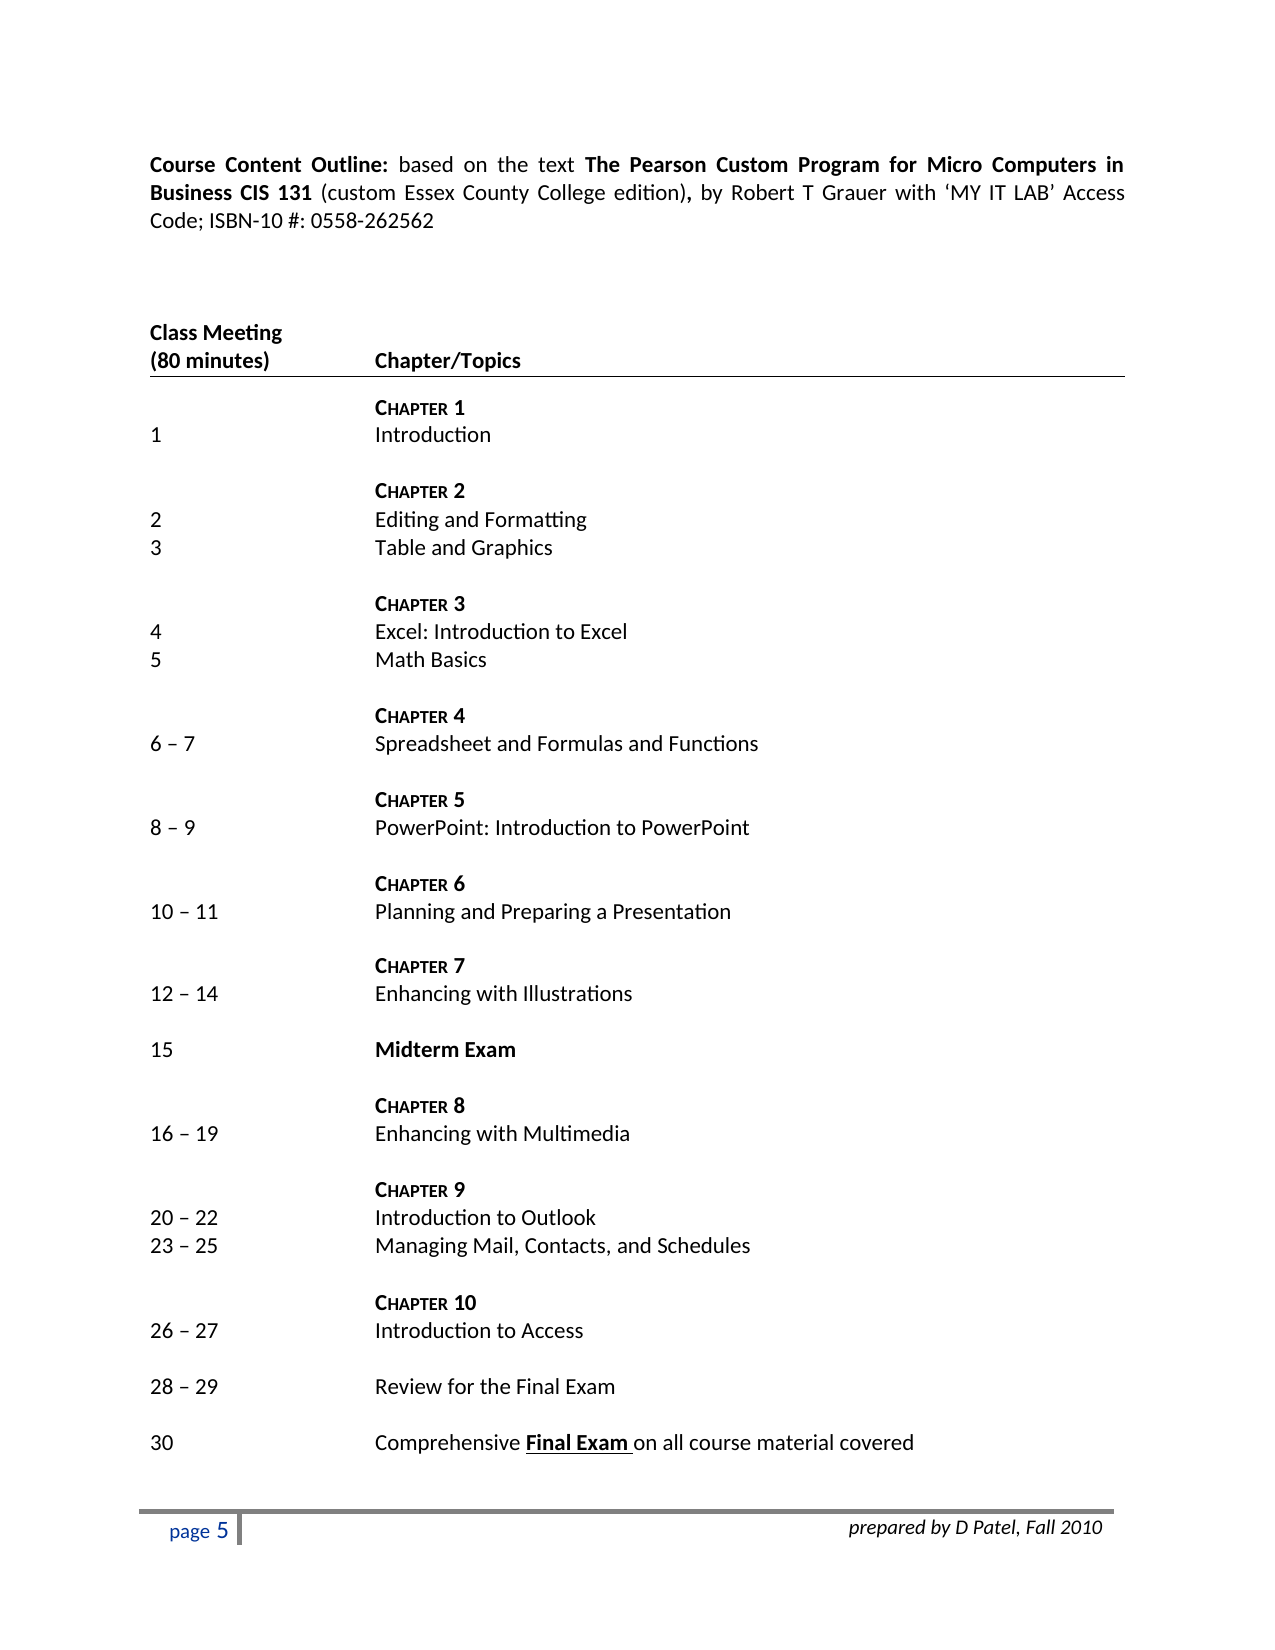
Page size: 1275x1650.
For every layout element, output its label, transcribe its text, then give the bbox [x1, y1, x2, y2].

text Chapter 10 [300, 1288, 1125, 1316]
text 1 Introduction [150, 421, 1125, 449]
text Class Meeting [150, 318, 1125, 346]
text 26 – 27 Introduction to Access [150, 1316, 1125, 1344]
text 12 – 14 Enhancing with Illustrations [150, 979, 1125, 1007]
text Course Content Outline: based on the text The Pearson Custom Program for Micro Computers in Business CIS 131 (custom Essex County College edition), by Robert T Grauer with ‘MY IT LAB’ Access Code; ISBN-10 #: 0558-262562 [150, 150, 1125, 234]
text 4 Excel: Introduction to Excel [150, 617, 1125, 645]
text Chapter 8 [300, 1091, 1125, 1119]
text 2 Editing and Formatting [150, 505, 1125, 533]
text 30 Comprehensive Final Exam on all course material covered [150, 1428, 1125, 1456]
text 8 – 9 PowerPoint: Introduction to PowerPoint [150, 813, 1125, 841]
text 15 Midterm Exam [150, 1035, 1125, 1063]
text Chapter 5 [375, 785, 1125, 813]
text Chapter 2 [300, 477, 1125, 505]
text 10 – 11 Planning and Preparing a Presentation [150, 897, 1125, 925]
text Chapter 4 [300, 701, 1125, 729]
text Chapter 6 [150, 869, 1125, 897]
text 16 – 19 Enhancing with Multimedia [150, 1119, 1125, 1147]
text Chapter 7 [300, 951, 1125, 979]
text 28 – 29 Review for the Final Exam [150, 1372, 1125, 1400]
text 20 – 22 Introduction to Outlook [150, 1203, 1125, 1232]
text (80 minutes) Chapter/Topics [150, 346, 1125, 376]
text Chapter 3 [375, 589, 1125, 617]
text 3 Table and Graphics [150, 533, 1125, 561]
text 6 – 7 Spreadsheet and Formulas and Functions [150, 729, 1125, 757]
text Chapter 9 [300, 1176, 1125, 1203]
text 5 Math Basics [150, 645, 1125, 673]
text 23 – 25 Managing Mail, Contacts, and Schedules [150, 1232, 1125, 1259]
text Chapter 1 [300, 393, 1125, 421]
